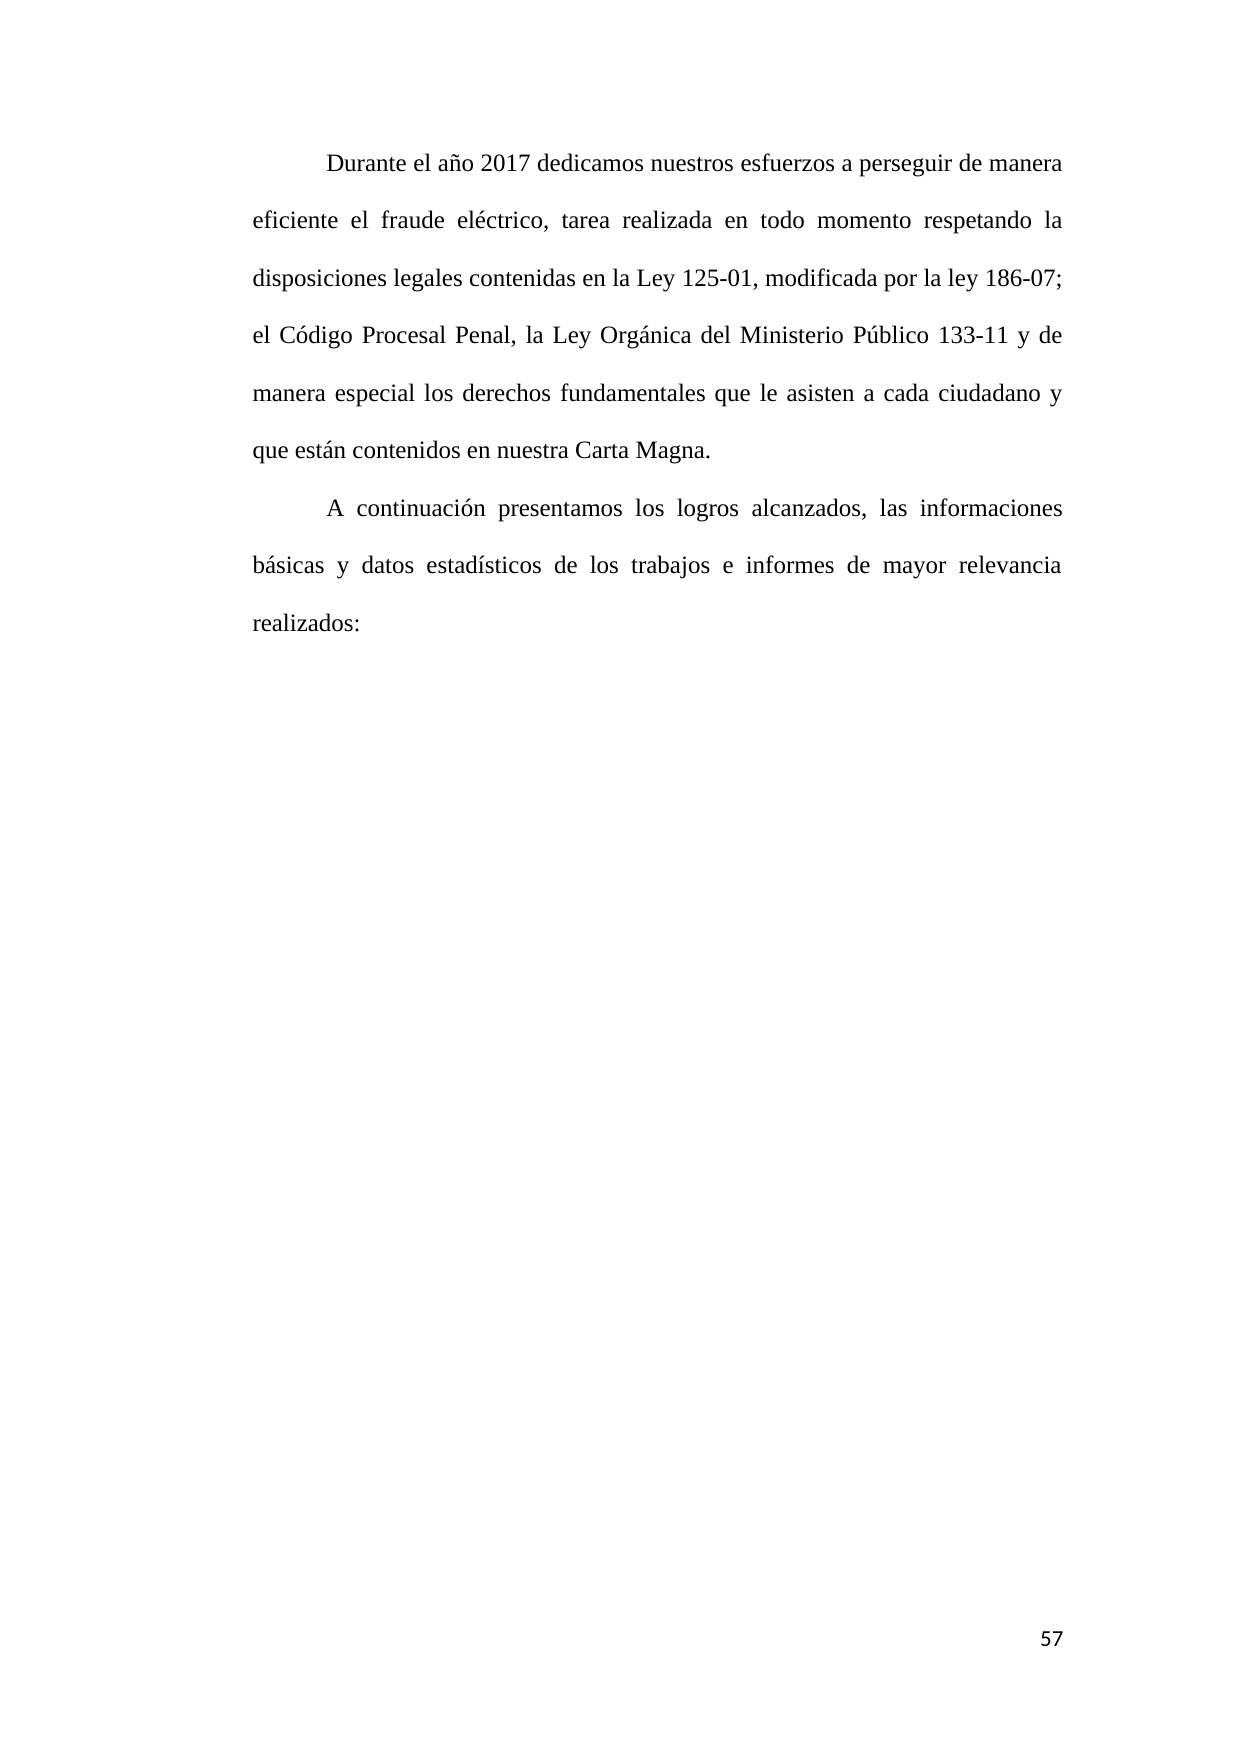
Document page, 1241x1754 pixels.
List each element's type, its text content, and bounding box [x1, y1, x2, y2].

text Durante el año 2017 dedicamos nuestros esfuerzos a perseguir de manera eficiente el fraude eléctrico, tarea realizada en todo momento respetando la disposiciones legales contenidas en la Ley 125-01, modificada por la ley 186-07; el Código Procesal Penal, la Ley Orgánica del Ministerio Público 133-11 y de manera especial los derechos fundamentales que le asisten a cada ciudadano y que están contenidos en nuestra Carta Magna. [252, 148, 1063, 464]
text A continuación presentamos los logros alcanzados, las informaciones básicas y datos estadísticos de los trabajos e informes de mayor relevancia realizados: [252, 493, 1063, 636]
